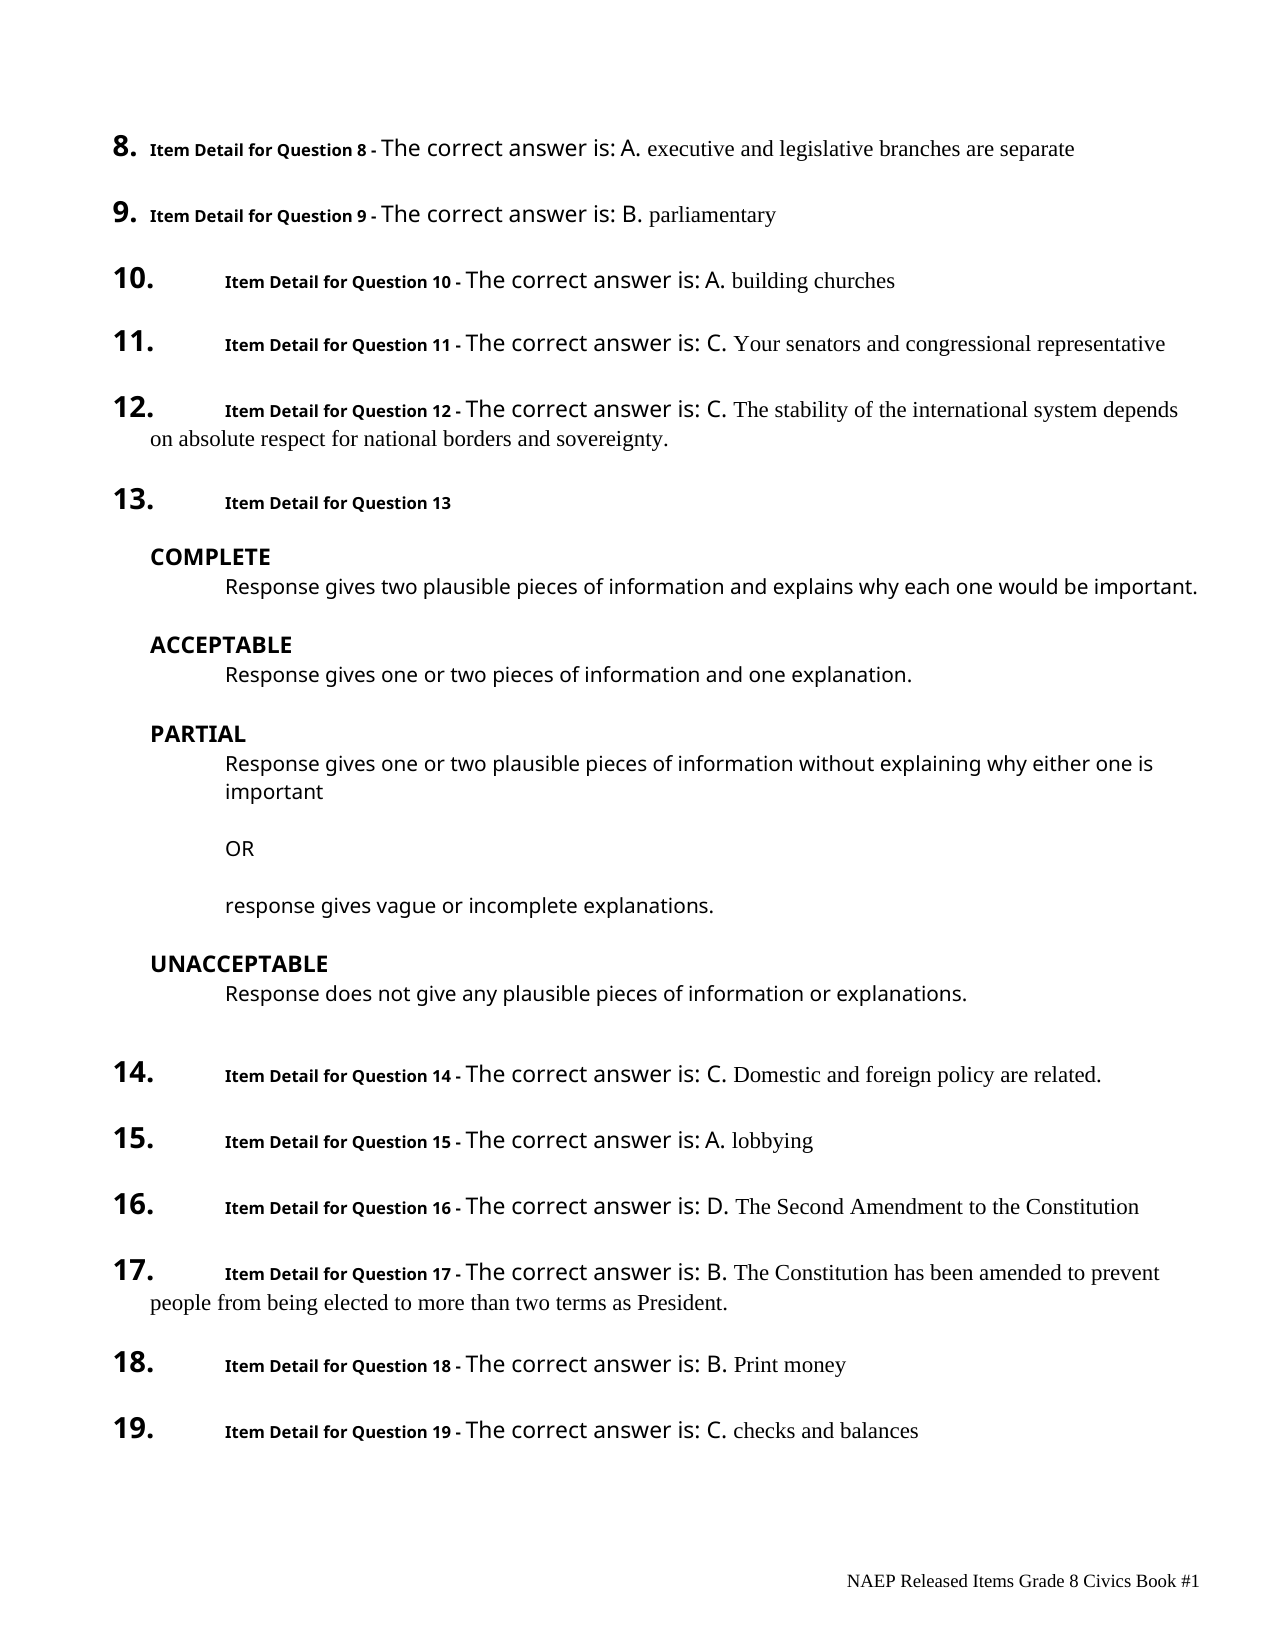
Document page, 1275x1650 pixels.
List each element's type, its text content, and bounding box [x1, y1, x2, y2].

text UNACCEPTABLE [150, 948, 1200, 979]
list Item Detail for Question 19 - The correct answer is: C. checks and balances [112, 1407, 1200, 1447]
text PARTIAL [150, 717, 1200, 749]
list Item Detail for Question 18 - The correct answer is: B. Print money [112, 1341, 1200, 1381]
list Item Detail for Question 9 - The correct answer is: B. parliamentary [112, 191, 1200, 231]
text Response does not give any plausible pieces of information or explanations. [225, 979, 1200, 1008]
list Item Detail for Question 8 - The correct answer is: A. executive and legislative branches are separate [112, 125, 1200, 165]
list Item Detail for Question 14 - The correct answer is: C. Domestic and foreign policy are related. [112, 1051, 1200, 1091]
text Response gives one or two plausible pieces of information without explaining why either one is important [225, 749, 1200, 806]
text COMPLETE [150, 541, 1200, 572]
text OR [225, 834, 1200, 862]
list Item Detail for Question 12 - The correct answer is: C. The stability of the international system depends on absolute respect for national borders and sovereignty. [112, 386, 1200, 452]
list Item Detail for Question 13 [112, 478, 1200, 518]
list Item Detail for Question 15 - The correct answer is: A. lobbying [112, 1117, 1200, 1157]
list Item Detail for Question 10 - The correct answer is: A. building churches [112, 257, 1200, 297]
list Item Detail for Question 17 - The correct answer is: B. The Constitution has been amended to prevent people from being elected to more than two terms as President. [112, 1249, 1200, 1315]
list Item Detail for Question 11 - The correct answer is: C. Your senators and congressional representative [112, 320, 1200, 359]
text Response gives one or two pieces of information and one explanation. [225, 660, 1200, 689]
text Response gives two plausible pieces of information and explains why each one would be important. [225, 572, 1200, 600]
list Item Detail for Question 16 - The correct answer is: D. The Second Amendment to the Constitution [112, 1183, 1200, 1223]
text ACCEPTABLE [150, 629, 1200, 660]
text response gives vague or incomplete explanations. [225, 891, 1200, 919]
